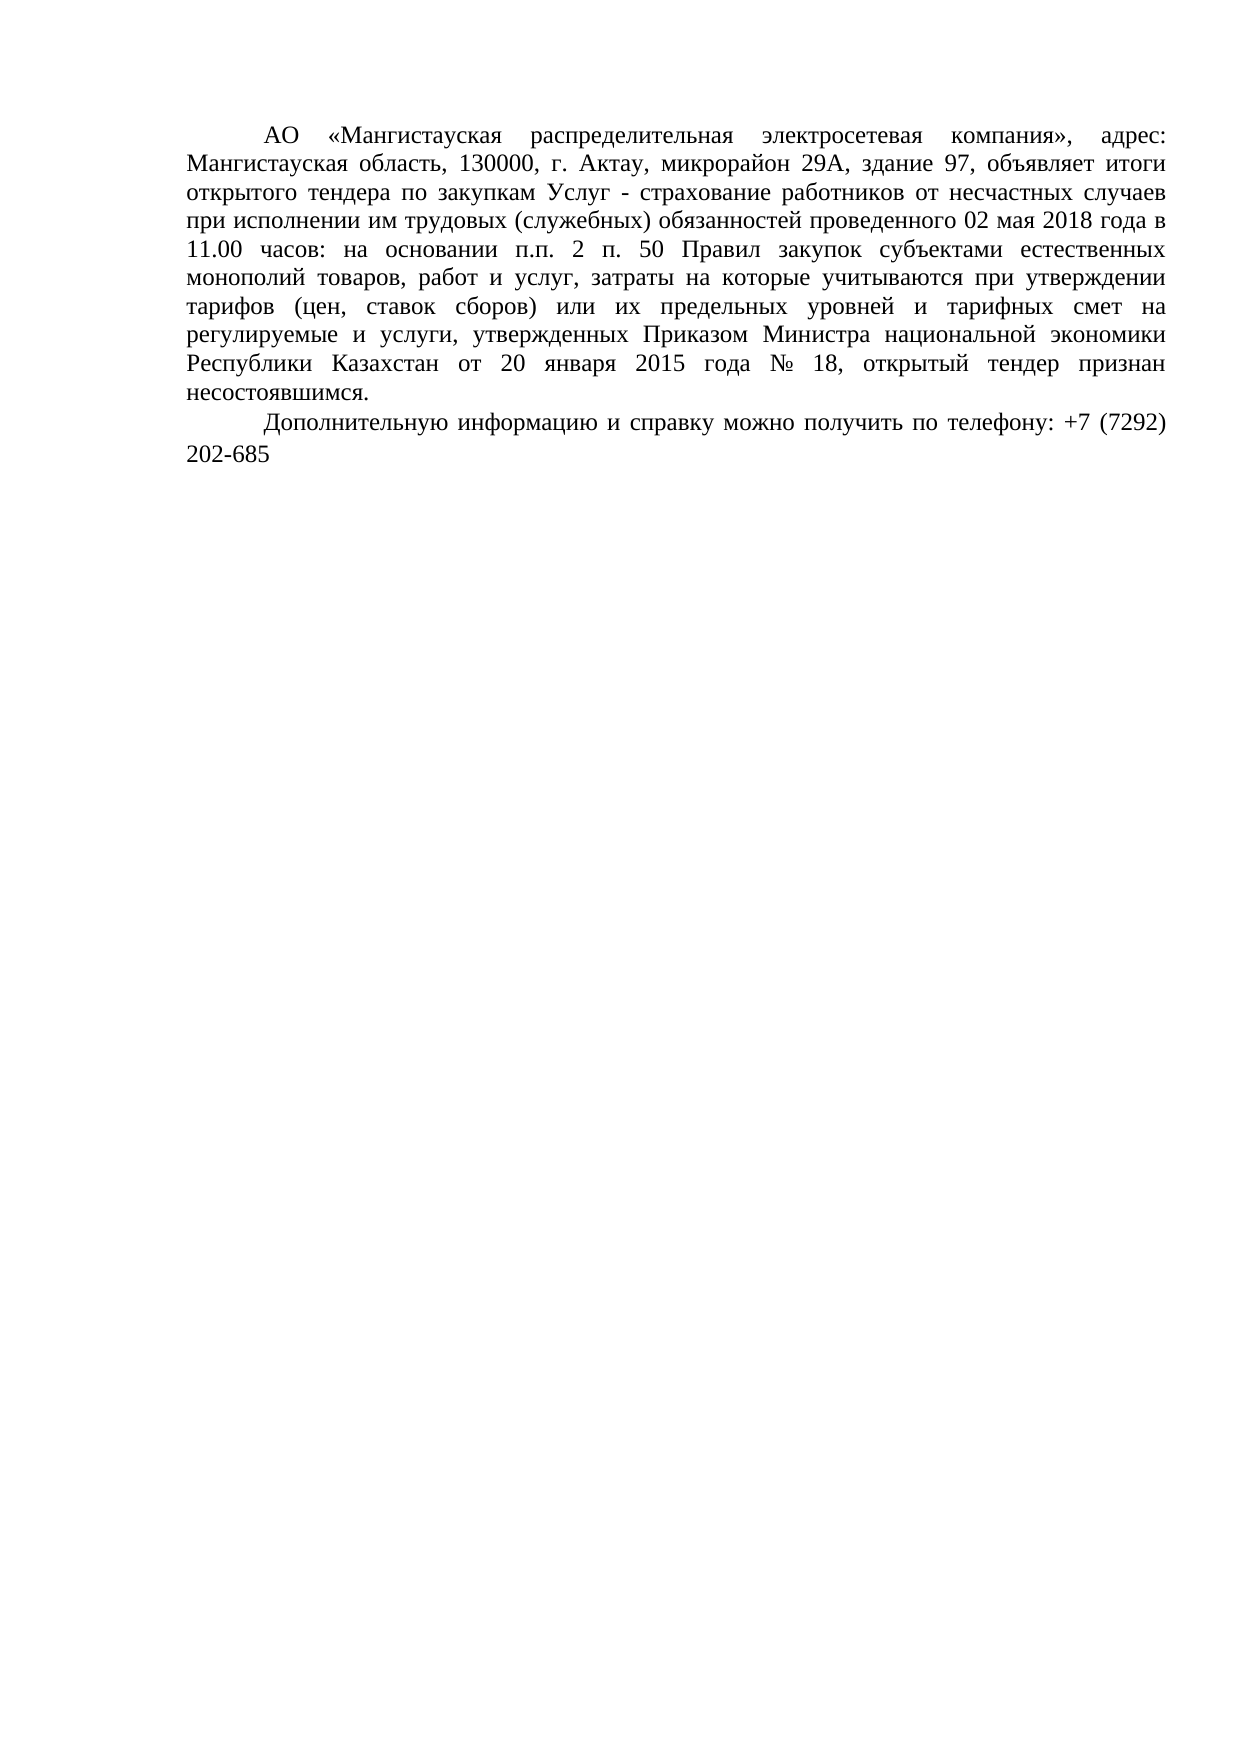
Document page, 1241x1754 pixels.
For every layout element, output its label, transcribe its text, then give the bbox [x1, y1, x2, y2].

text АО «Мангистауская распределительная электросетевая компания», адрес: Мангистауская область, 130000, г. Актау, микрорайон 29А, здание 97, объявляет итоги открытого тендера по закупкам Услуг - страхование работников от несчастных случаев при исполнении им трудовых (служебных) обязанностей проведенного 02 мая 2018 года в 11.00 часов: на основании п.п. 2 п. 50 Правил закупок субъектами естественных монополий товаров, работ и услуг, затраты на которые учитываются при утверждении тарифов (цен, ставок сборов) или их предельных уровней и тарифных смет на регулируемые и услуги, утвержденных Приказом Министра национальной экономики Республики Казахстан от 20 января 2015 года № 18, открытый тендер признан несостоявшимся. [186, 120, 1167, 406]
text Дополнительную информацию и справку можно получить по телефону: +7 (7292) 202-685 [186, 406, 1167, 469]
